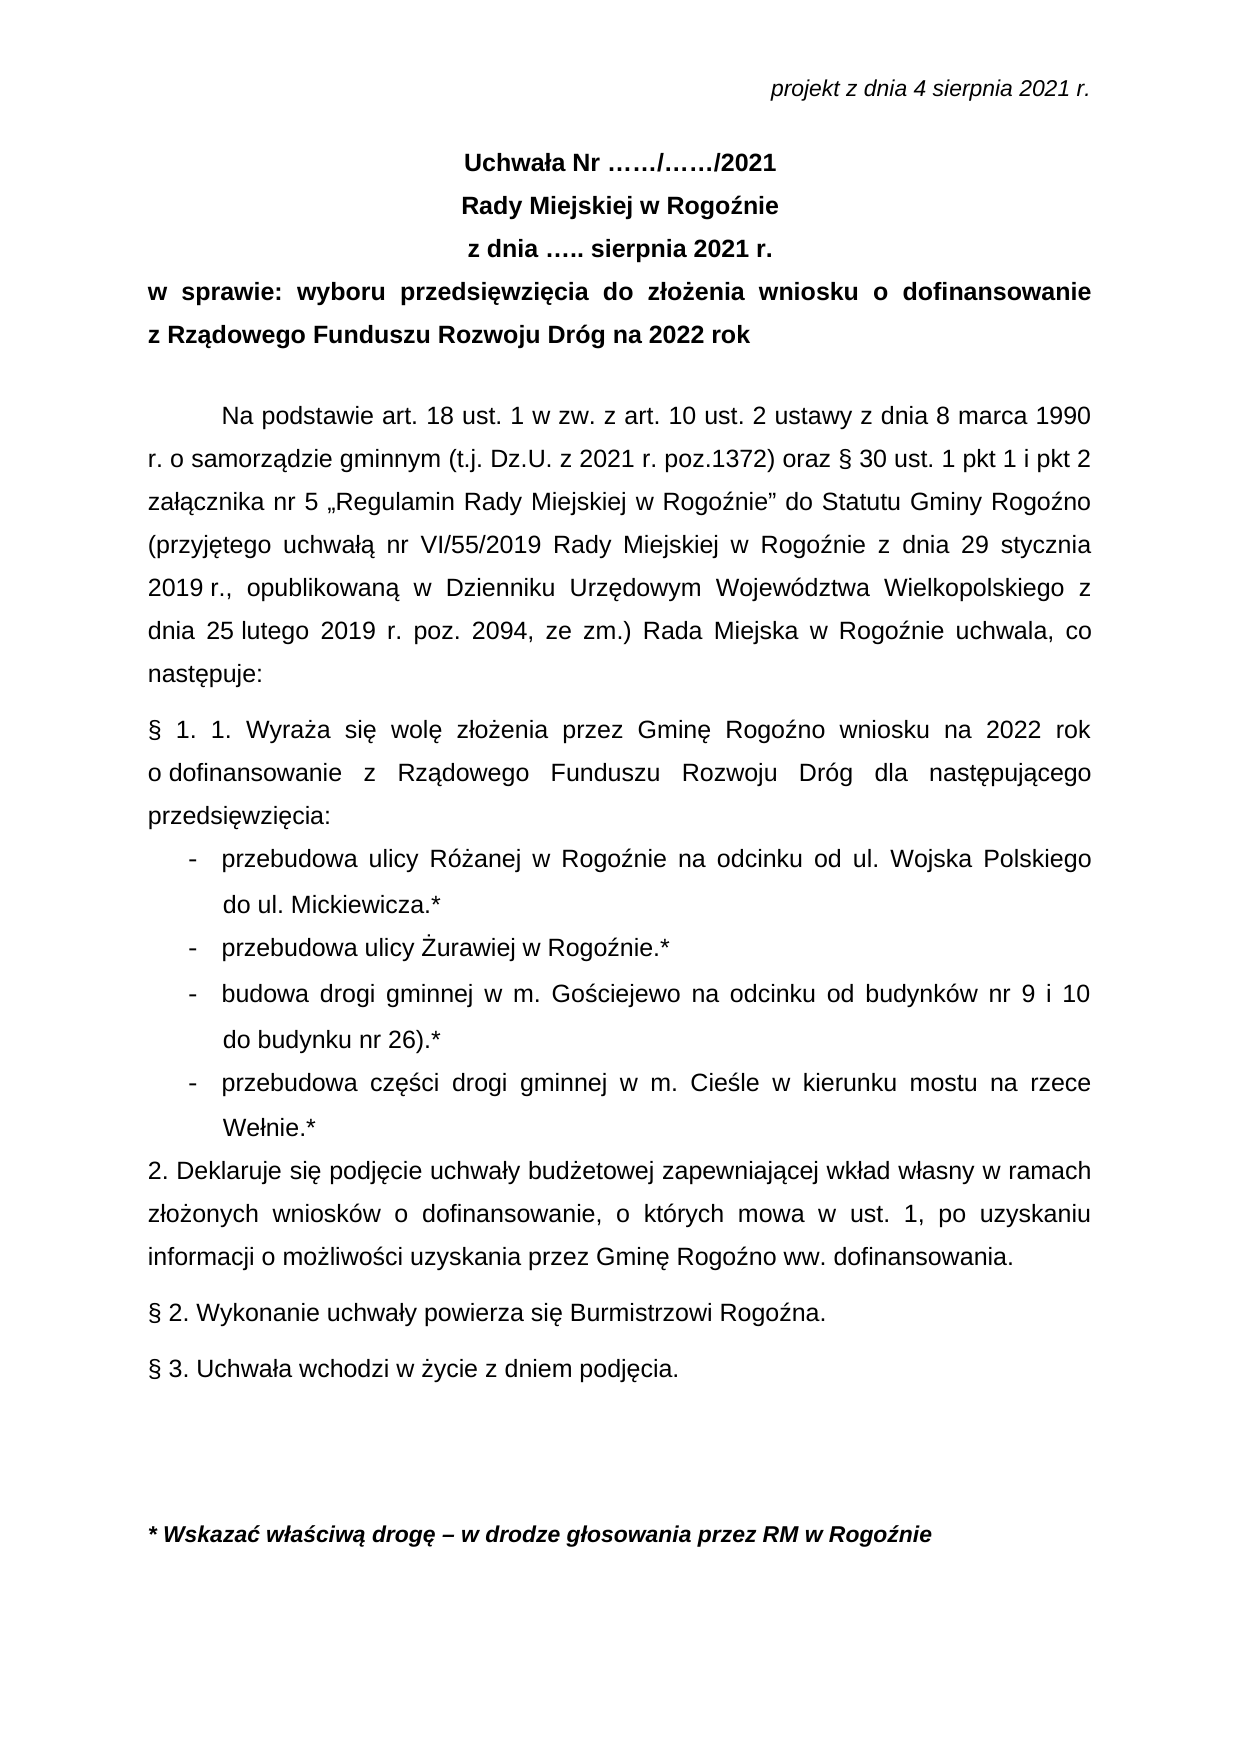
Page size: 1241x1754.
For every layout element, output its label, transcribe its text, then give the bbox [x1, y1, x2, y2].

text * Wskazać właściwą drogę – w drodze głosowania przez RM w Rogoźnie [148, 1521, 1093, 1547]
text w sprawie: wyboru przedsięwzięcia do złożenia wniosku o dofinansowanie z Rządowego Funduszu Rozwoju Dróg na 2022 rok [148, 277, 1093, 349]
text § 3. Uchwała wchodzi w życie z dniem podjęcia. [148, 1354, 1093, 1382]
text Uchwała Nr ……/……/2021 [148, 148, 1093, 176]
list przebudowa ulicy Żurawiej w Rogoźnie.* [185, 933, 1093, 964]
text § 1. 1. Wyraża się wolę złożenia przez Gminę Rogoźno wniosku na 2022 rok o dofinansowanie z Rządowego Funduszu Rozwoju Dróg dla następującego przedsięwzięcia: [148, 715, 1093, 830]
text § 2. Wykonanie uchwały powierza się Burmistrzowi Rogoźna. [148, 1298, 1093, 1327]
list przebudowa ulicy Różanej w Rogoźnie na odcinku od ul. Wojska Polskiego do ul. Mickiewicza.* [185, 844, 1093, 918]
text z dnia ….. sierpnia 2021 r. [148, 234, 1093, 263]
text 2. Deklaruje się podjęcie uchwały budżetowej zapewniającej wkład własny w ramach złożonych wniosków o dofinansowanie, o których mowa w ust. 1, po uzyskaniu informacji o możliwości uzyskania przez Gminę Rogoźno ww. dofinansowania. [148, 1156, 1093, 1271]
text Rady Miejskiej w Rogoźnie [148, 191, 1093, 219]
list przebudowa części drogi gminnej w m. Cieśle w kierunku mostu na rzece Wełnie.* [185, 1068, 1093, 1142]
list budowa drogi gminnej w m. Gościejewo na odcinku od budynków nr 9 i 10 do budynku nr 26).* [185, 979, 1093, 1053]
text Na podstawie art. 18 ust. 1 w zw. z art. 10 ust. 2 ustawy z dnia 8 marca 1990 r. o samorządzie gminnym (t.j. Dz.U. z 2021 r. poz.1372) oraz § 30 ust. 1 pkt 1 i pkt 2 załącznika nr 5 „Regulamin Rady Miejskiej w Rogoźnie” do Statutu Gminy Rogoźno (przyjętego uchwałą nr VI/55/2019 Rady Miejskiej w Rogoźnie z dnia 29 stycznia 2019 r., opublikowaną w Dzienniku Urzędowym Województwa Wielkopolskiego z dnia 25 lutego 2019 r. poz. 2094, ze zm.) Rada Miejska w Rogoźnie uchwala, co następuje: [148, 401, 1093, 688]
